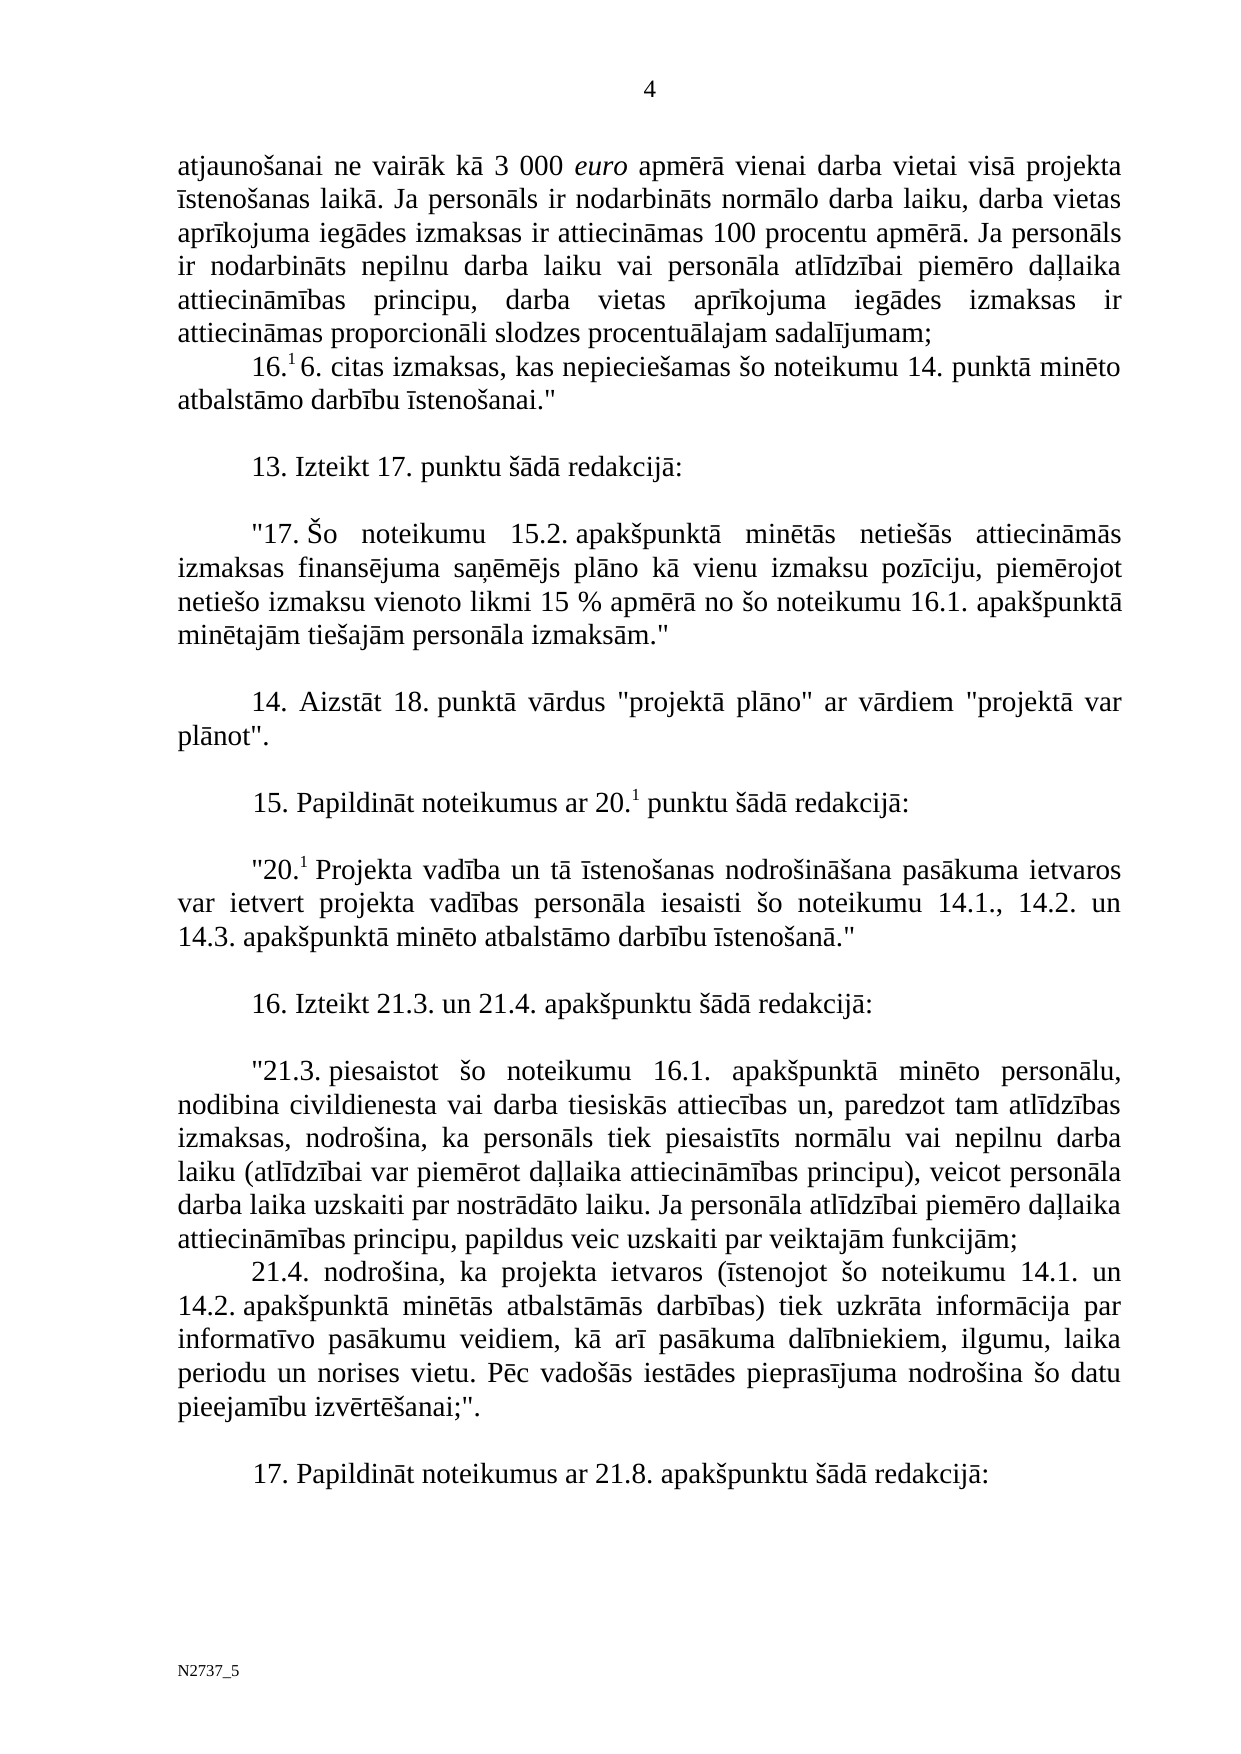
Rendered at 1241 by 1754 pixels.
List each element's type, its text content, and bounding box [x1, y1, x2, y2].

text 21.4. nodrošina, ka projekta ietvaros (īstenojot šo noteikumu 14.1. un 14.2. apakšpunktā minētās atbalstāmās darbības) tiek uzkrāta informācija par informatīvo pasākumu veidiem, kā arī pasākuma dalībniekiem, ilgumu, laika periodu un norises vietu. Pēc vadošās iestādes pieprasījuma nodrošina šo datu pieejamību izvērtēšanai;". [177, 1254, 1122, 1422]
text 15. Papildināt noteikumus ar 20.1 punktu šādā redakcijā: [177, 785, 1122, 818]
text 16.1 6. citas izmaksas, kas nepieciešamas šo noteikumu 14. punktā minēto atbalstāmo darbību īstenošanai." [177, 349, 1122, 416]
text 14. Aizstāt 18. punktā vārdus "projektā plāno" ar vārdiem "projektā var plānot". [177, 684, 1122, 751]
text "21.3. piesaistot šo noteikumu 16.1. apakšpunktā minēto personālu, nodibina civildienesta vai darba tiesiskās attiecības un, paredzot tam atlīdzības izmaksas, nodrošina, ka personāls tiek piesaistīts normālu vai nepilnu darba laiku (atlīdzībai var piemērot daļlaika attiecināmības principu), veicot personāla darba laika uzskaiti par nostrādāto laiku. Ja personāla atlīdzībai piemēro daļlaika attiecināmības principu, papildus veic uzskaiti par veiktajām funkcijām; [177, 1053, 1122, 1254]
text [177, 148, 1122, 349]
text 17. Papildināt noteikumus ar 21.8. apakšpunktu šādā redakcijā: [177, 1456, 1122, 1489]
text "17. Šo noteikumu 15.2. apakšpunktā minētās netiešās attiecināmās izmaksas finansējuma saņēmējs plāno kā vienu izmaksu pozīciju, piemērojot netiešo izmaksu vienoto likmi 15 % apmērā no šo noteikumu 16.1. apakšpunktā minētajām tiešajām personāla izmaksām." [177, 517, 1122, 651]
text "20.1 Projekta vadība un tā īstenošanas nodrošināšana pasākuma ietvaros var ietvert projekta vadības personāla iesaisti šo noteikumu 14.1., 14.2. un 14.3. apakšpunktā minēto atbalstāmo darbību īstenošanā." [177, 852, 1122, 953]
text 16. Izteikt 21.3. un 21.4. apakšpunktu šādā redakcijā: [177, 986, 1122, 1020]
text 13. Izteikt 17. punktu šādā redakcijā: [177, 449, 1122, 483]
